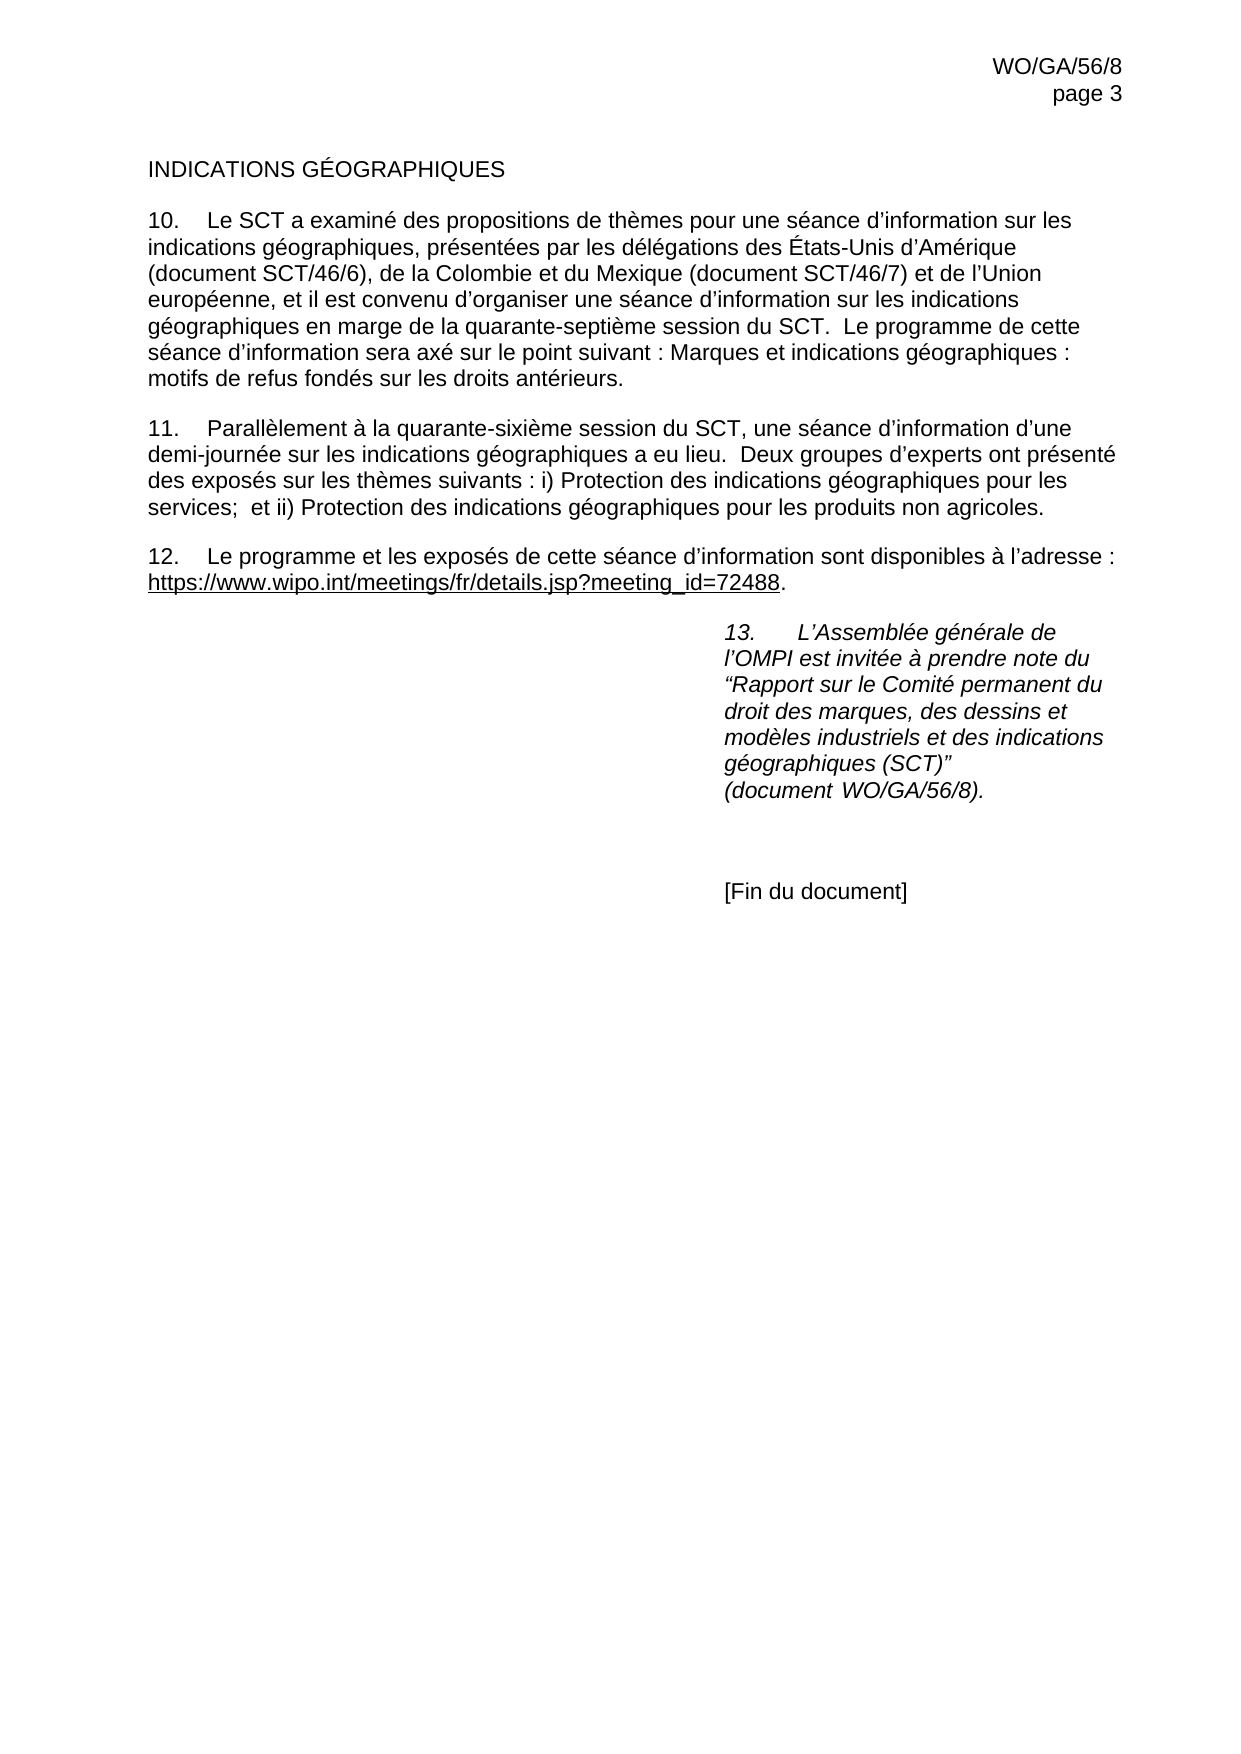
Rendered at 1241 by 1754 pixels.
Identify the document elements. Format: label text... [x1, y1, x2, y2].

text Le SCT a examiné des propositions de thèmes pour une séance d’information sur les indications géographiques, présentées par les délégations des États-Unis d’Amérique (document SCT/46/6), de la Colombie et du Mexique (document SCT/46/7) et de l’Union européenne, et il est convenu d’organiser une séance d’information sur les indications géographiques en marge de la quarante-septième session du SCT. Le programme de cette séance d’information sera axé sur le point suivant : Marques et indications géographiques : motifs de refus fondés sur les droits antérieurs. [148, 207, 1122, 392]
text Parallèlement à la quarante-sixième session du SCT, une séance d’information d’une demi-journée sur les indications géographiques a eu lieu. Deux groupes d’experts ont présenté des exposés sur les thèmes suivants : i) Protection des indications géographiques pour les services; et ii) Protection des indications géographiques pour les produits non agricoles. [148, 414, 1122, 520]
text L’Assemblée générale de l’OMPI est invitée à prendre note du “Rapport sur le Comité permanent du droit des marques, des dessins et modèles industriels et des indications géographiques (SCT)” (document WO/GA/56/8). [724, 618, 1122, 803]
subtitle Indications géographiques [148, 156, 1122, 182]
text Le programme et les exposés de cette séance d’information sont disponibles à l’adresse : https://www.wipo.int/meetings/fr/details.jsp?meeting_id=72488. [148, 543, 1122, 596]
text [Fin du document] [724, 878, 1122, 904]
